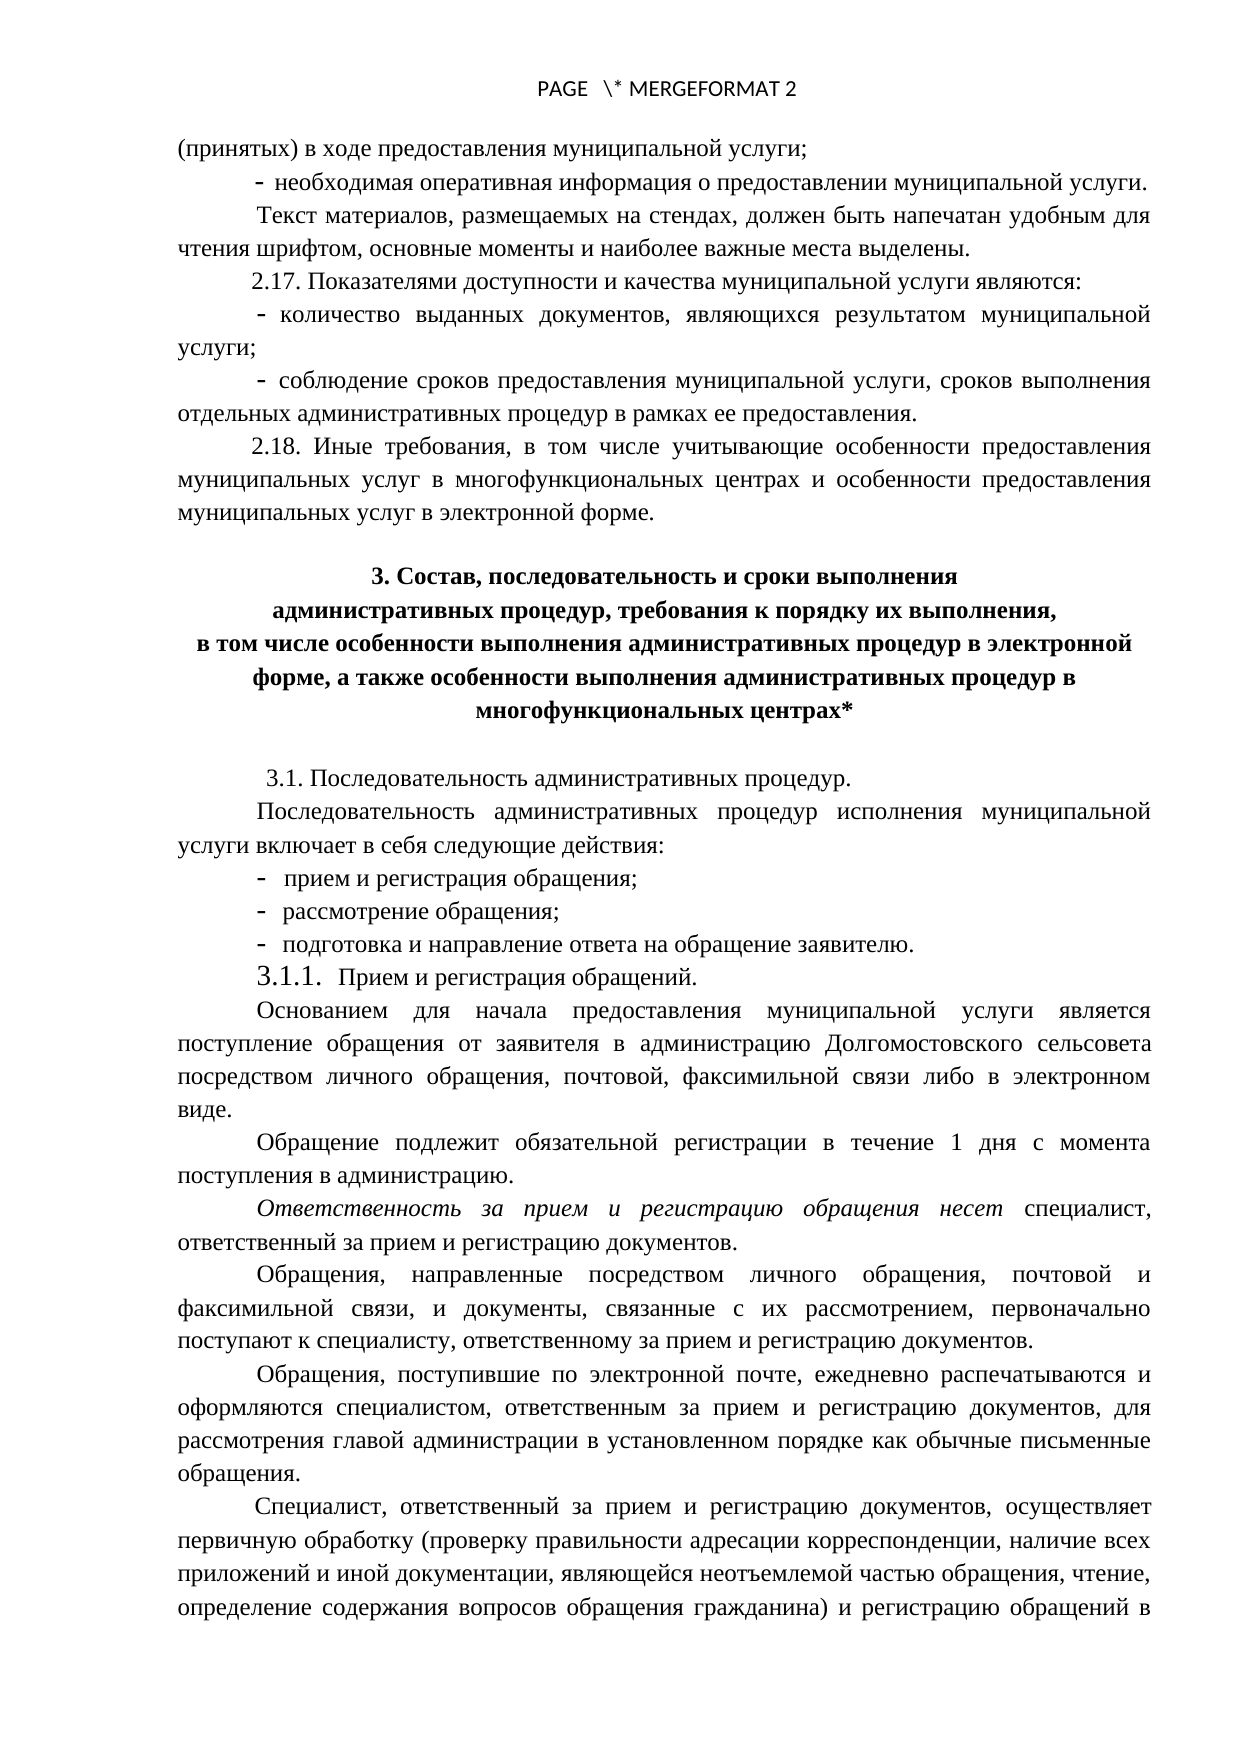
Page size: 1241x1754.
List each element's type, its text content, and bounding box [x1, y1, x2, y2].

text Ответственность за прием и регистрацию обращения несет специалист, ответственный за прием и регистрацию документов. [177, 1191, 1152, 1257]
list рассмотрение обращения; [177, 893, 1152, 926]
text Обращения, направленные посредством личного обращения, почтовой и факсимильной связи, и документы, связанные с их рассмотрением, первоначально поступают к специалисту, ответственному за прием и регистрацию документов. [177, 1257, 1152, 1356]
text 2.17. Показателями доступности и качества муниципальной услуги являются: [177, 263, 1152, 296]
list количество выданных документов, являющихся результатом муниципальной услуги; [177, 296, 1152, 362]
list Прием и регистрация обращений. [177, 959, 1152, 992]
text Обращения, поступившие по электронной почте, ежедневно распечатываются и оформляются специалистом, ответственным за прием и регистрацию документов, для рассмотрения главой администрации в установленном порядке как обычные письменные обращения. [177, 1356, 1152, 1488]
text 2.18. Иные требования, в том числе учитывающие особенности предоставления муниципальных услуг в многофункциональных центрах и особенности предоставления муниципальных услуг в электронной форме. [177, 428, 1152, 527]
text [177, 1488, 1152, 1622]
text 3. Состав, последовательность и сроки выполнения [177, 558, 1152, 591]
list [177, 130, 1152, 163]
list подготовка и направление ответа на обращение заявителю. [177, 926, 1152, 959]
text Основанием для начала предоставления муниципальной услуги является поступление обращения от заявителя в администрацию Долгомостовского сельсовета посредством личного обращения, почтовой, факсимильной связи либо в электронном виде. [177, 992, 1152, 1124]
text Последовательность административных процедур исполнения муниципальной услуги включает в себя следующие действия: [177, 793, 1152, 860]
list необходимая оперативная информация о предоставлении муниципальной услуги. [177, 163, 1152, 197]
list прием и регистрация обращения; [177, 860, 1152, 893]
text Текст материалов, размещаемых на стендах, должен быть напечатан удобным для чтения шрифтом, основные моменты и наиболее важные места выделены. [177, 197, 1152, 263]
text в том числе особенности выполнения административных процедур в электронной форме, а также особенности выполнения административных процедур в многофункциональных центрах* [177, 625, 1152, 726]
text Обращение подлежит обязательной регистрации в течение 1 дня с момента поступления в администрацию. [177, 1124, 1152, 1191]
text 3.1. Последовательность административных процедур. [177, 759, 1152, 793]
list соблюдение сроков предоставления муниципальной услуги, сроков выполнения отдельных административных процедур в рамках ее предоставления. [177, 362, 1152, 428]
text административных процедур, требования к порядку их выполнения, [177, 591, 1152, 625]
